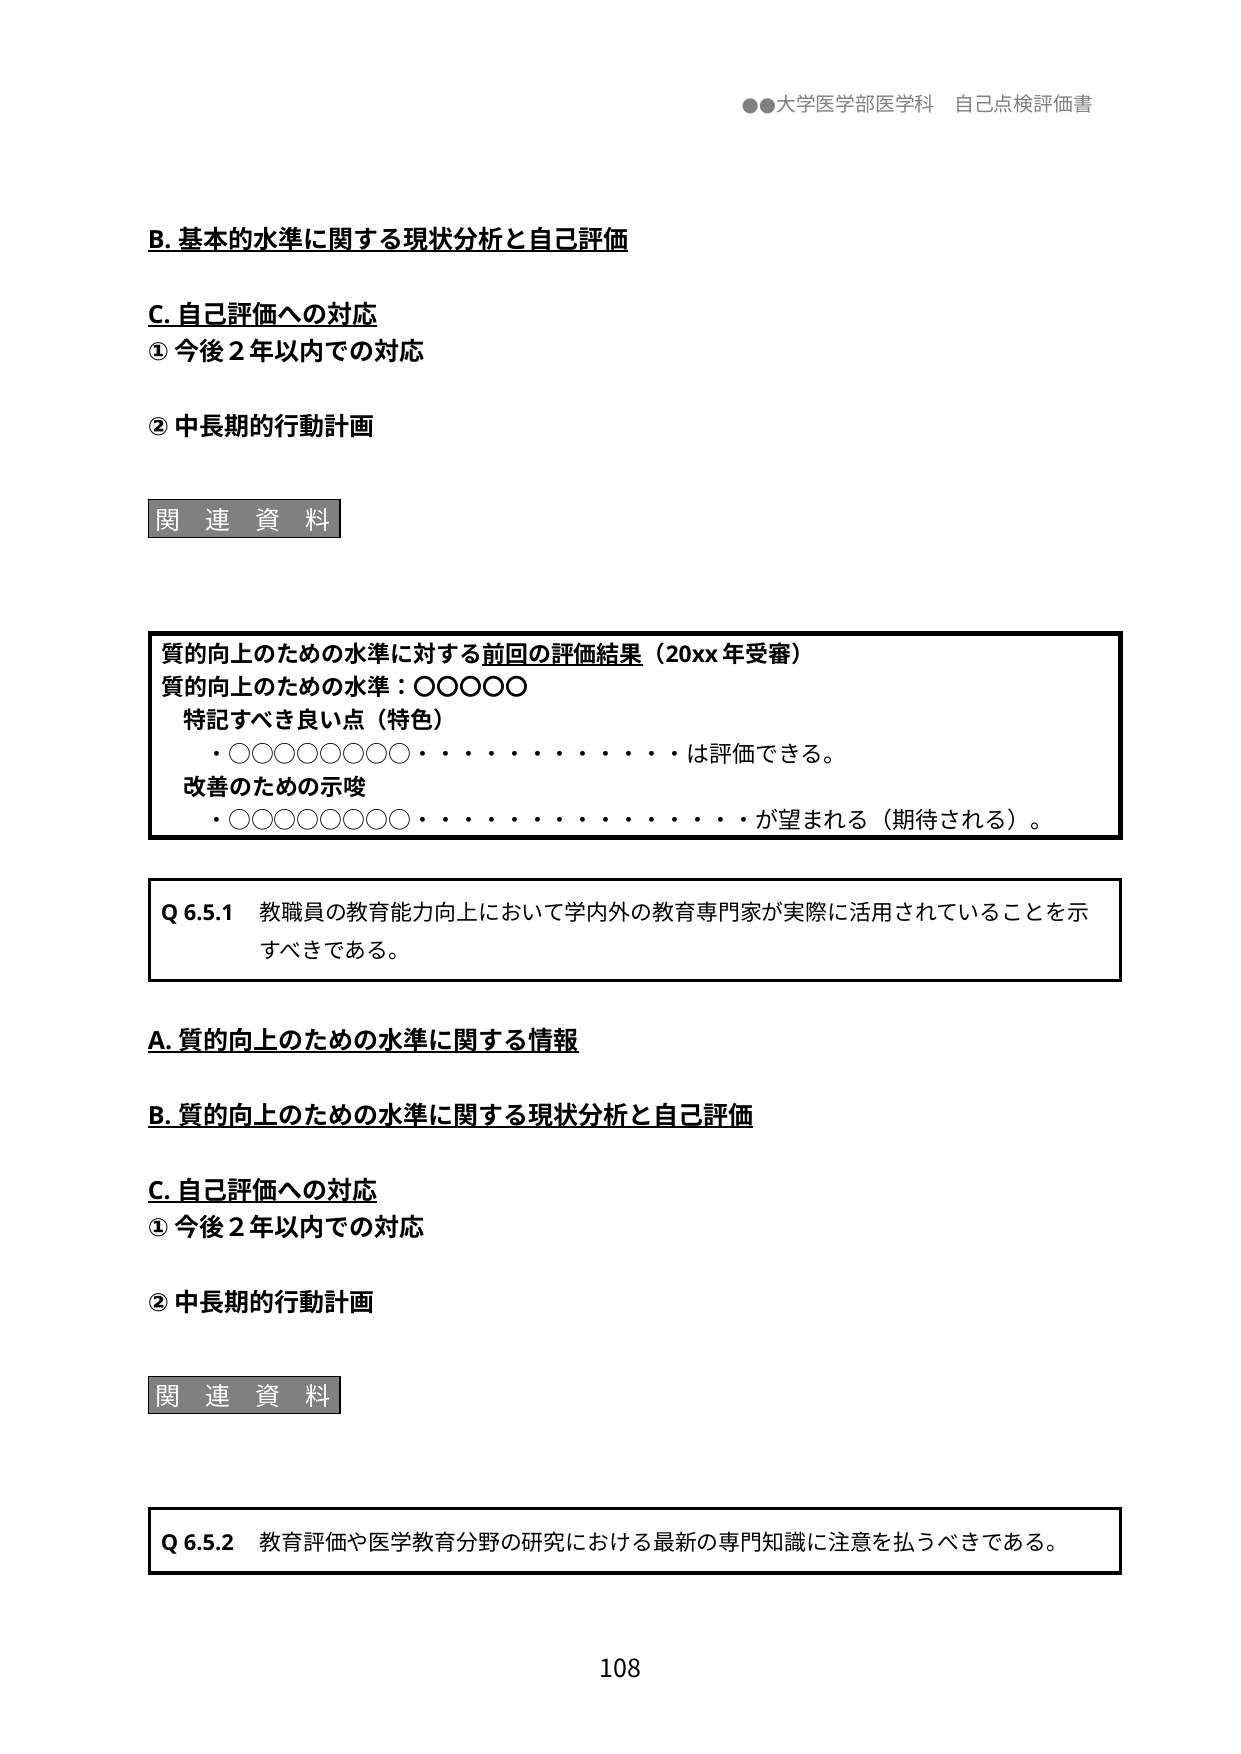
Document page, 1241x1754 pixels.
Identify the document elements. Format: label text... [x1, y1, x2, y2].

text ①今後２年以内での対応 [148, 1207, 1093, 1245]
text ②中長期的行動計画 [148, 1282, 1093, 1320]
table_header 質的向上のための水準に対する前回の評価結果（20xx年受審） 質的向上のための水準：〇〇〇〇〇 特記すべき良い点（特色） ・○○○○○○○○・・・・・・・・・・・・は評価できる。 改善のための示唆 ・○○○○○○○○・・・・・・・・・・・・・・・が望まれる（期待される）。 [152, 636, 1118, 835]
text 関 連 資 料/ [148, 481, 1092, 556]
table_header Q 6.5.1 教職員の教育能力向上において学内外の教育専門家が実際に活用されていることを示すべきである。 [151, 881, 1119, 979]
text ①今後２年以内での対応 [148, 331, 1093, 368]
text B. 基本的水準に関する現状分析と自己評価 [148, 218, 1092, 256]
table_header Q 6.5.2 教育評価や医学教育分野の研究における最新の専門知識に注意を払うべきである。 [151, 1510, 1119, 1571]
text A. 質的向上のための水準に関する情報 [148, 1020, 1092, 1057]
text C. 自己評価への対応 [148, 293, 1092, 331]
text B. 質的向上のための水準に関する現状分析と自己評価 [148, 1095, 1092, 1132]
text ②中長期的行動計画 [148, 406, 1093, 443]
text C. 自己評価への対応 [148, 1170, 1092, 1207]
text 関 連 資 料/ [148, 1357, 1092, 1432]
